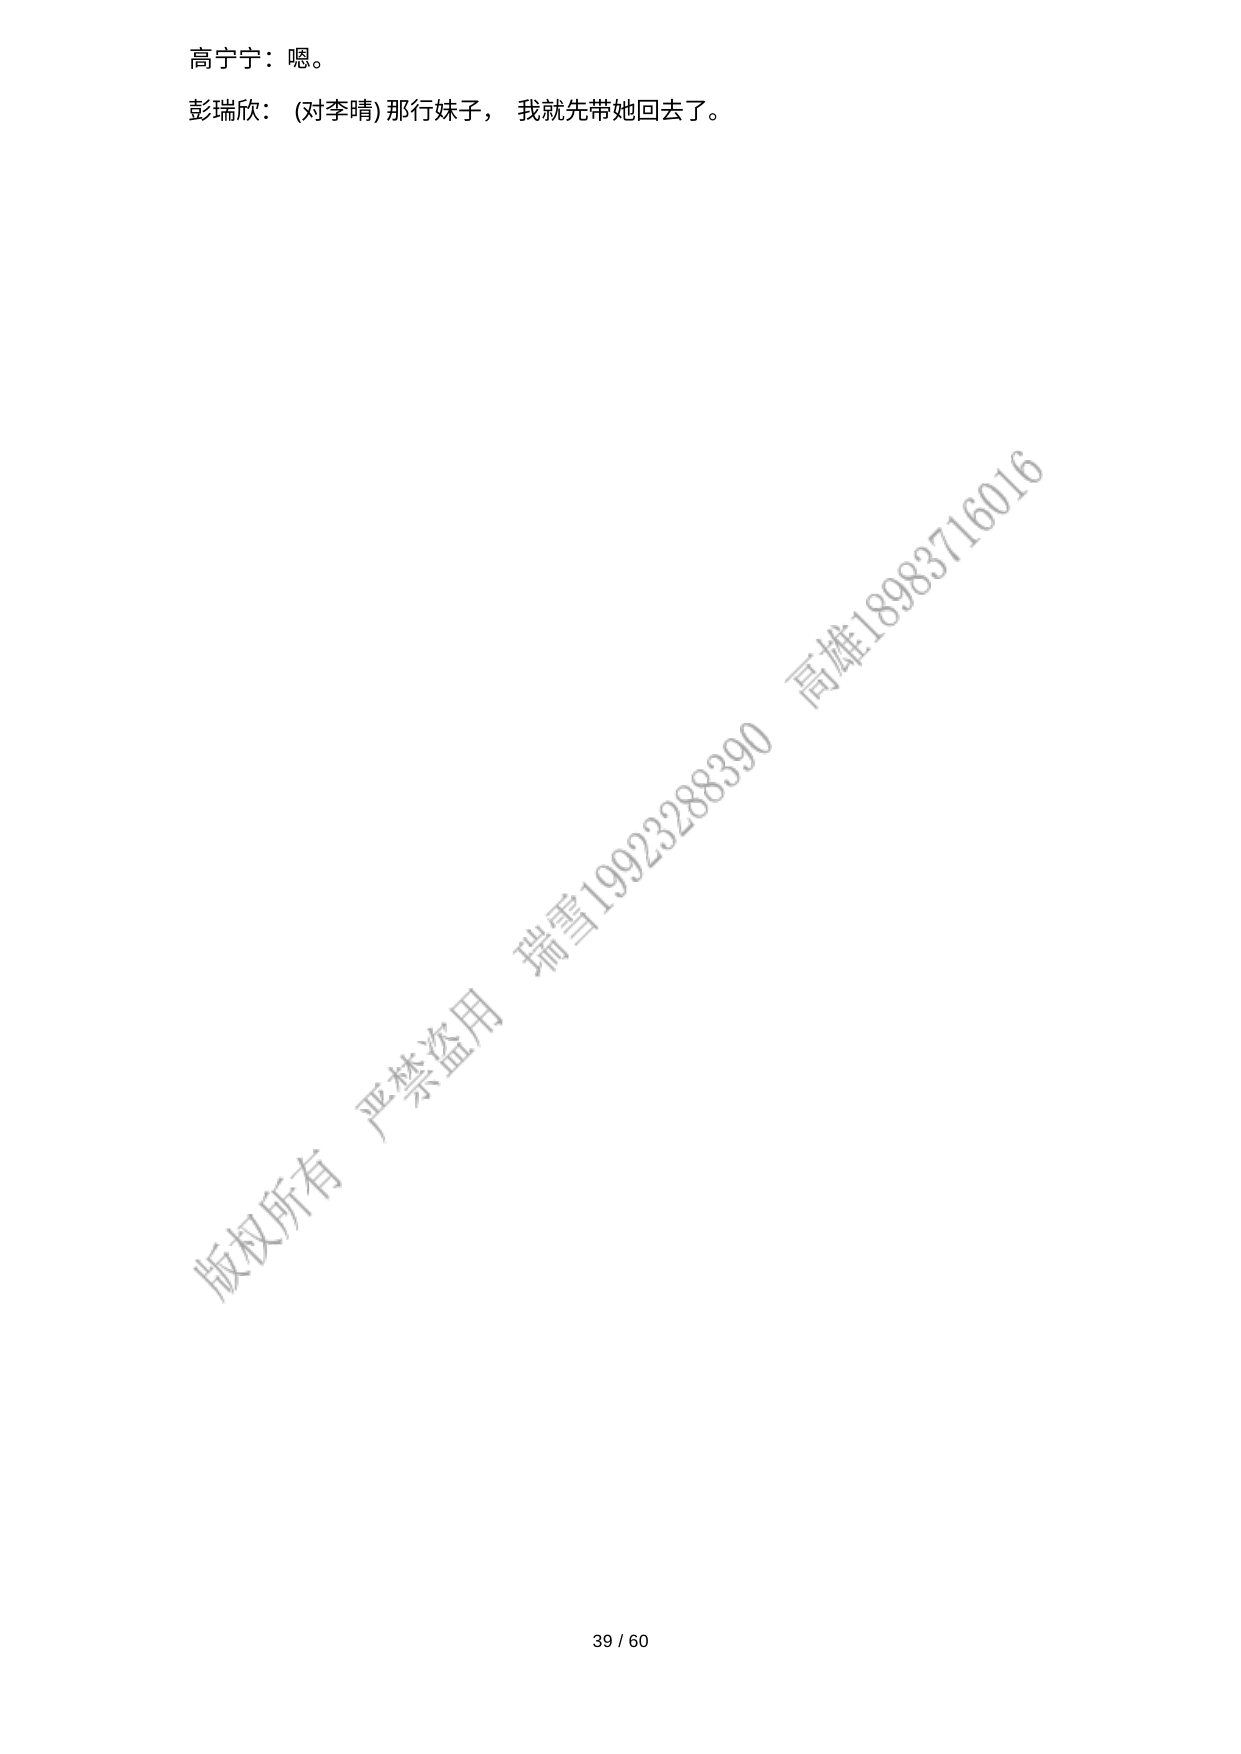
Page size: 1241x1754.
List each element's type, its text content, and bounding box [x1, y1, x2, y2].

picture [512, 722, 772, 978]
text 高宁宁：嗯。 [189, 42, 1054, 74]
picture [354, 988, 504, 1144]
picture [784, 450, 1043, 711]
text 彭瑞欣： (对李晴) 那行妹子， 我就先带她回去了。 [188, 93, 1054, 126]
picture [193, 1149, 342, 1304]
